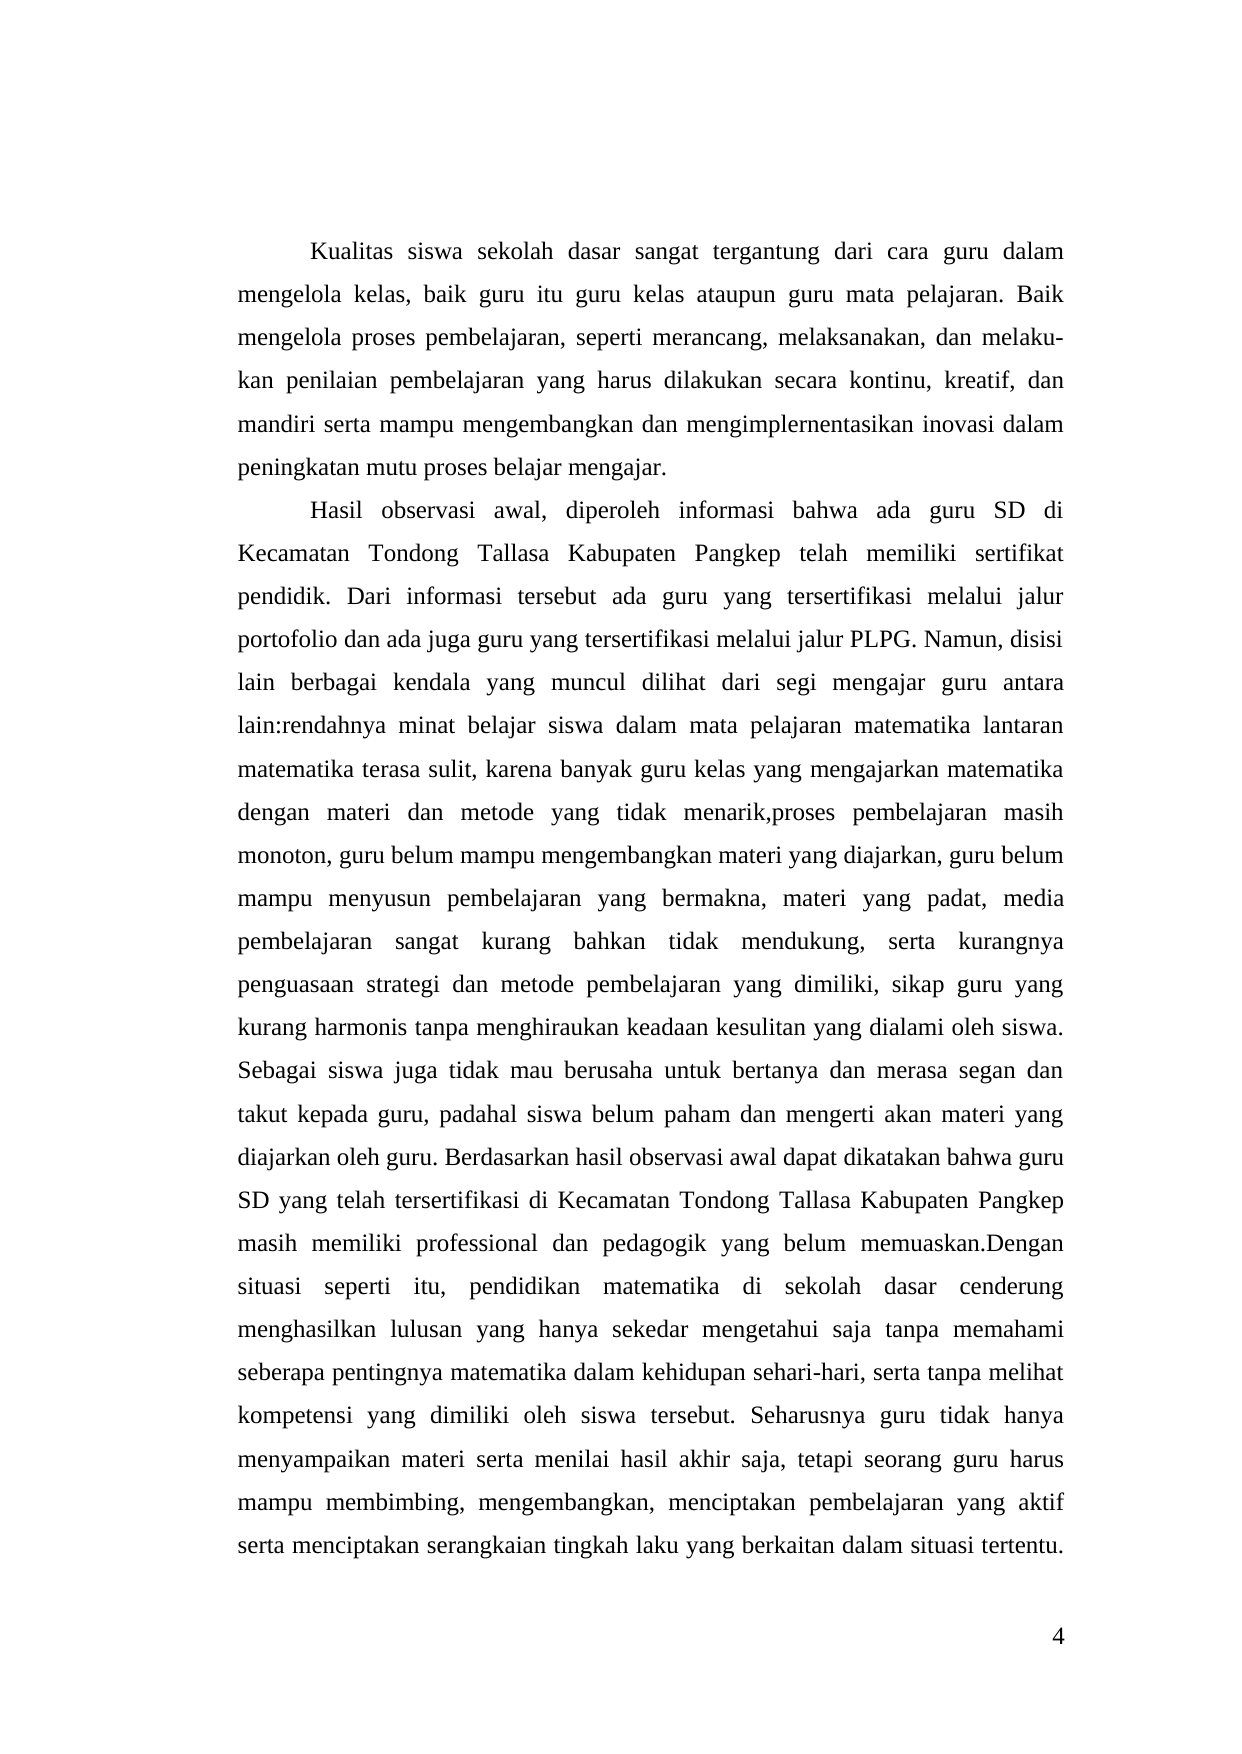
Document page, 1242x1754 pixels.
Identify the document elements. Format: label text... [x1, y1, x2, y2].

text Kualitas siswa sekolah dasar sangat tergantung dari cara guru dalam mengelola kelas, baik guru itu guru kelas ataupun guru mata pelajaran. Baik mengelola proses pembelajaran, seperti merancang, melaksanakan, dan melaku-kan penilaian pembelajaran yang harus dilakukan secara kontinu, kreatif, dan mandiri serta mampu mengembangkan dan mengimplernentasikan inovasi dalam peningkatan mutu proses belajar mengajar. [237, 236, 1064, 481]
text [237, 495, 1064, 1559]
